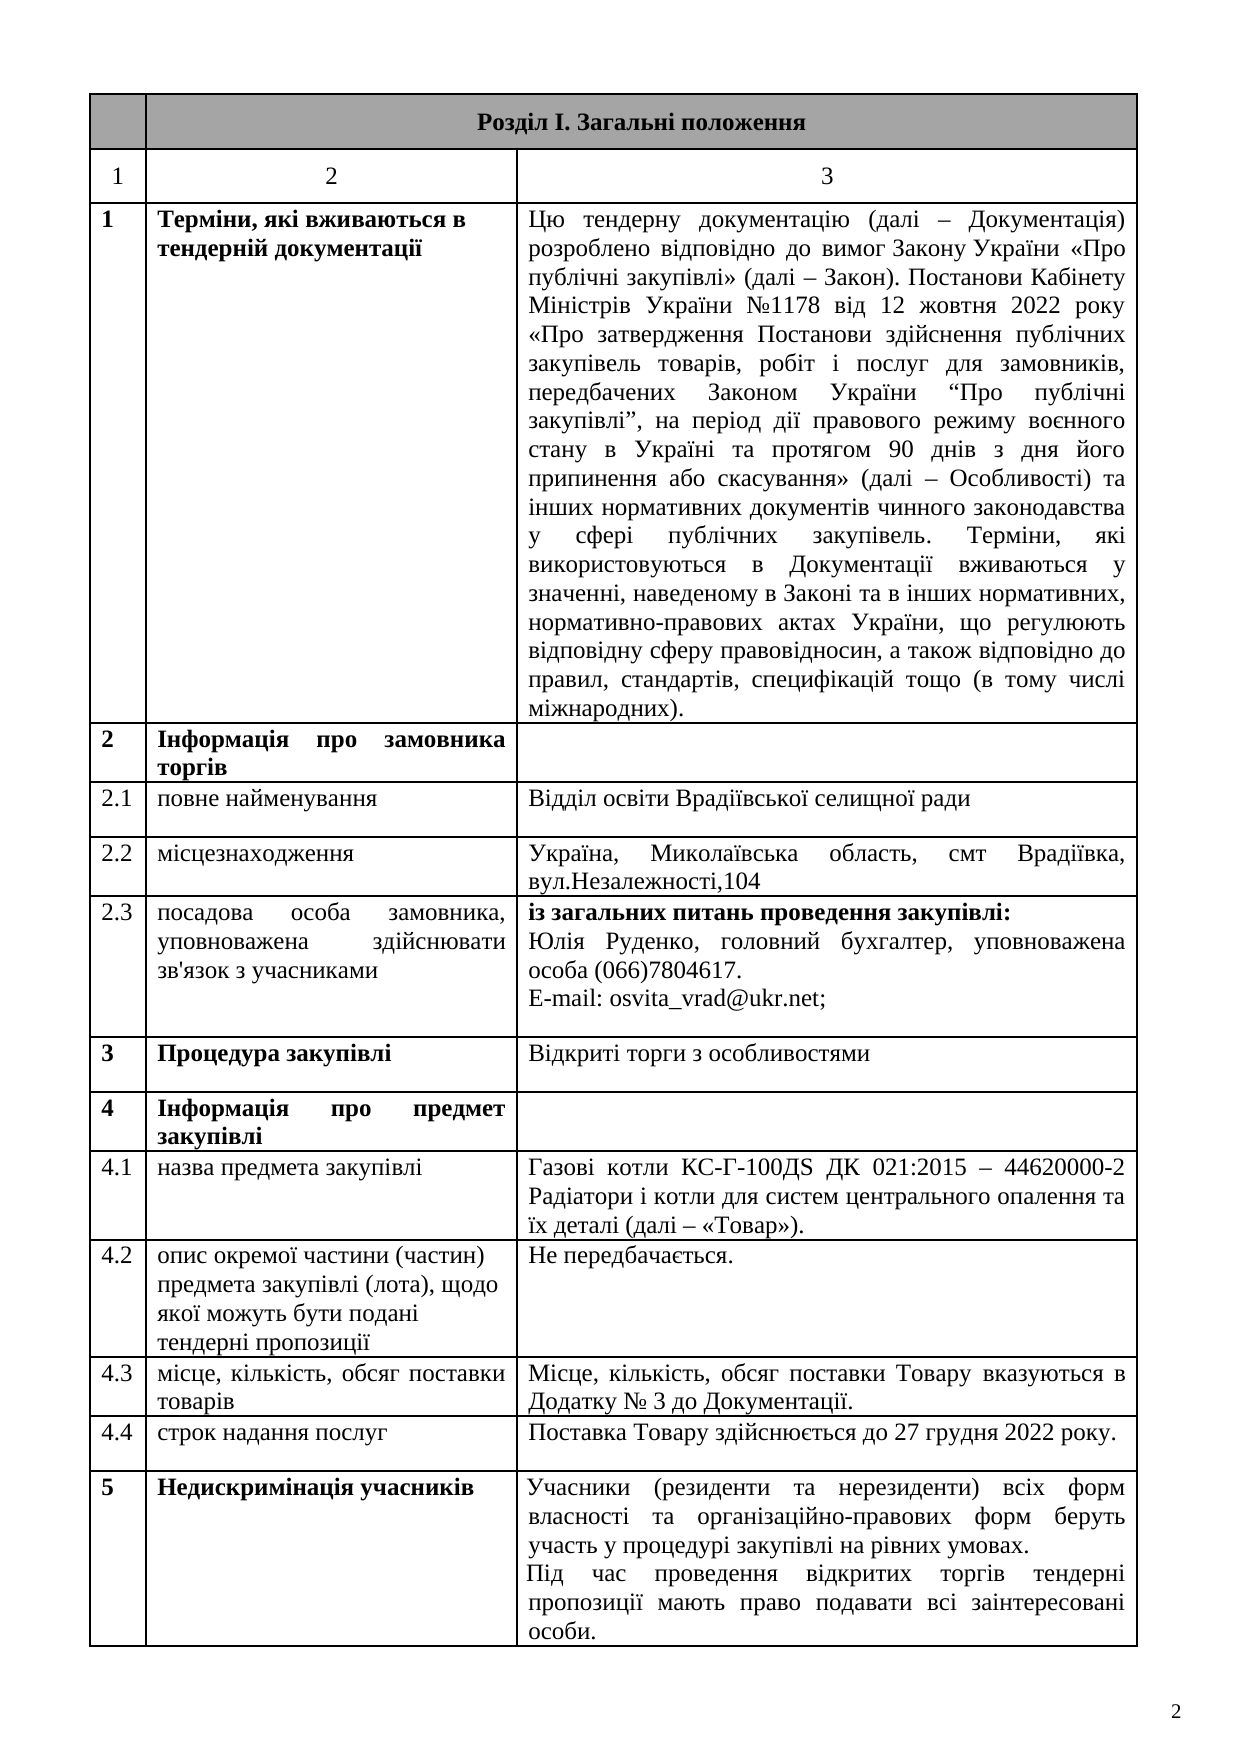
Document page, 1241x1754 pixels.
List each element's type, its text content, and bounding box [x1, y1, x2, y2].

table_cell Терміни, які вживаються в тендерній документації [147, 204, 516, 722]
table_cell Газові котли КС-Г-100ДS ДК 021:2015 – 44620000-2 Радіатори і котли для систем центрального опалення та їх деталі (далі – «Товар»). [518, 1152, 1136, 1238]
table_cell 2 [147, 150, 516, 202]
table_cell Не передбачається. [518, 1241, 1136, 1356]
table_cell [518, 1093, 1136, 1150]
table_cell Україна, Миколаївська область, смт Врадіївка, вул.Незалежності,104 [518, 838, 1136, 895]
table_cell місце, кількість, обсяг поставки товарів [147, 1358, 516, 1415]
table_cell 4.1 [91, 1152, 145, 1238]
table_cell 1 [91, 204, 145, 722]
table_cell 3 [91, 1038, 145, 1091]
table_cell Інформація про замовника торгів [147, 724, 516, 781]
table_cell 2.2 [91, 838, 145, 895]
table_cell строк надання послуг [147, 1417, 516, 1470]
table_cell із загальних питань проведення закупівлі: Юлія Руденко, головний бухгалтер, уповноважена особа (066)7804617. Е-mail: osvita_vrad@ukr.net; [518, 897, 1136, 1036]
table_header Розділ І. Загальні положення [147, 95, 1136, 148]
table_cell назва предмета закупівлі [147, 1152, 516, 1238]
table_cell 4.2 [91, 1241, 145, 1356]
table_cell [518, 1472, 1136, 1645]
table_cell Процедура закупівлі [147, 1038, 516, 1091]
table_cell [518, 724, 1136, 781]
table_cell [147, 1472, 516, 1645]
table_cell 3 [518, 150, 1136, 202]
table_cell Інформація про предмет закупівлі [147, 1093, 516, 1150]
table_cell опис окремої частини (частин) предмета закупівлі (лота), щодо якої можуть бути подані тендерні пропозиції [147, 1241, 516, 1356]
table_cell місцезнаходження [147, 838, 516, 895]
table_cell Місце, кількість, обсяг поставки Товару вказуються в Додатку № 3 до Документації. [518, 1358, 1136, 1415]
table_cell Цю тендерну документацію (далі – Документація) розроблено відповідно до вимог Закону України «Про публічні закупівлі» (далі – Закон). Постанови Кабінету Міністрів України №1178 від 12 жовтня 2022 року «Про затвердження Постанови здійснення публічних закупівель товарів, робіт і послуг для замовників, передбачених Законом України “Про публічні закупівлі”, на період дії правового режиму воєнного стану в Україні та протягом 90 днів з дня його припинення або скасування» (далі – Особливості) та інших нормативних документів чинного законодавства у сфері публічних закупівель. Терміни, які використовуються в Документації вживаються у значенні, наведеному в Законі та в інших нормативних, нормативно-правових актах України, що регулюють відповідну сферу правовідносин, а також відповідно до правил, стандартів, специфікацій тощо (в тому числі міжнародних). [518, 204, 1136, 722]
table_cell Відкриті торги з особливостями [518, 1038, 1136, 1091]
table_cell 2 [91, 724, 145, 781]
table_cell 4.4 [91, 1417, 145, 1470]
table_cell 4.3 [91, 1358, 145, 1415]
table_cell 4 [91, 1093, 145, 1150]
table_cell 2.1 [91, 783, 145, 836]
table_header [91, 95, 145, 148]
table_cell посадова особа замовника, уповноважена здійснювати зв'язок з учасниками [147, 897, 516, 1036]
table_cell Відділ освіти Врадіївської селищної ради [518, 783, 1136, 836]
table_cell 5 [91, 1472, 145, 1645]
table_cell Поставка Товару здійснюється до 27 грудня 2022 року. [518, 1417, 1136, 1470]
table_cell 1 [91, 150, 145, 202]
table_cell 2.3 [91, 897, 145, 1036]
table_cell повне найменування [147, 783, 516, 836]
